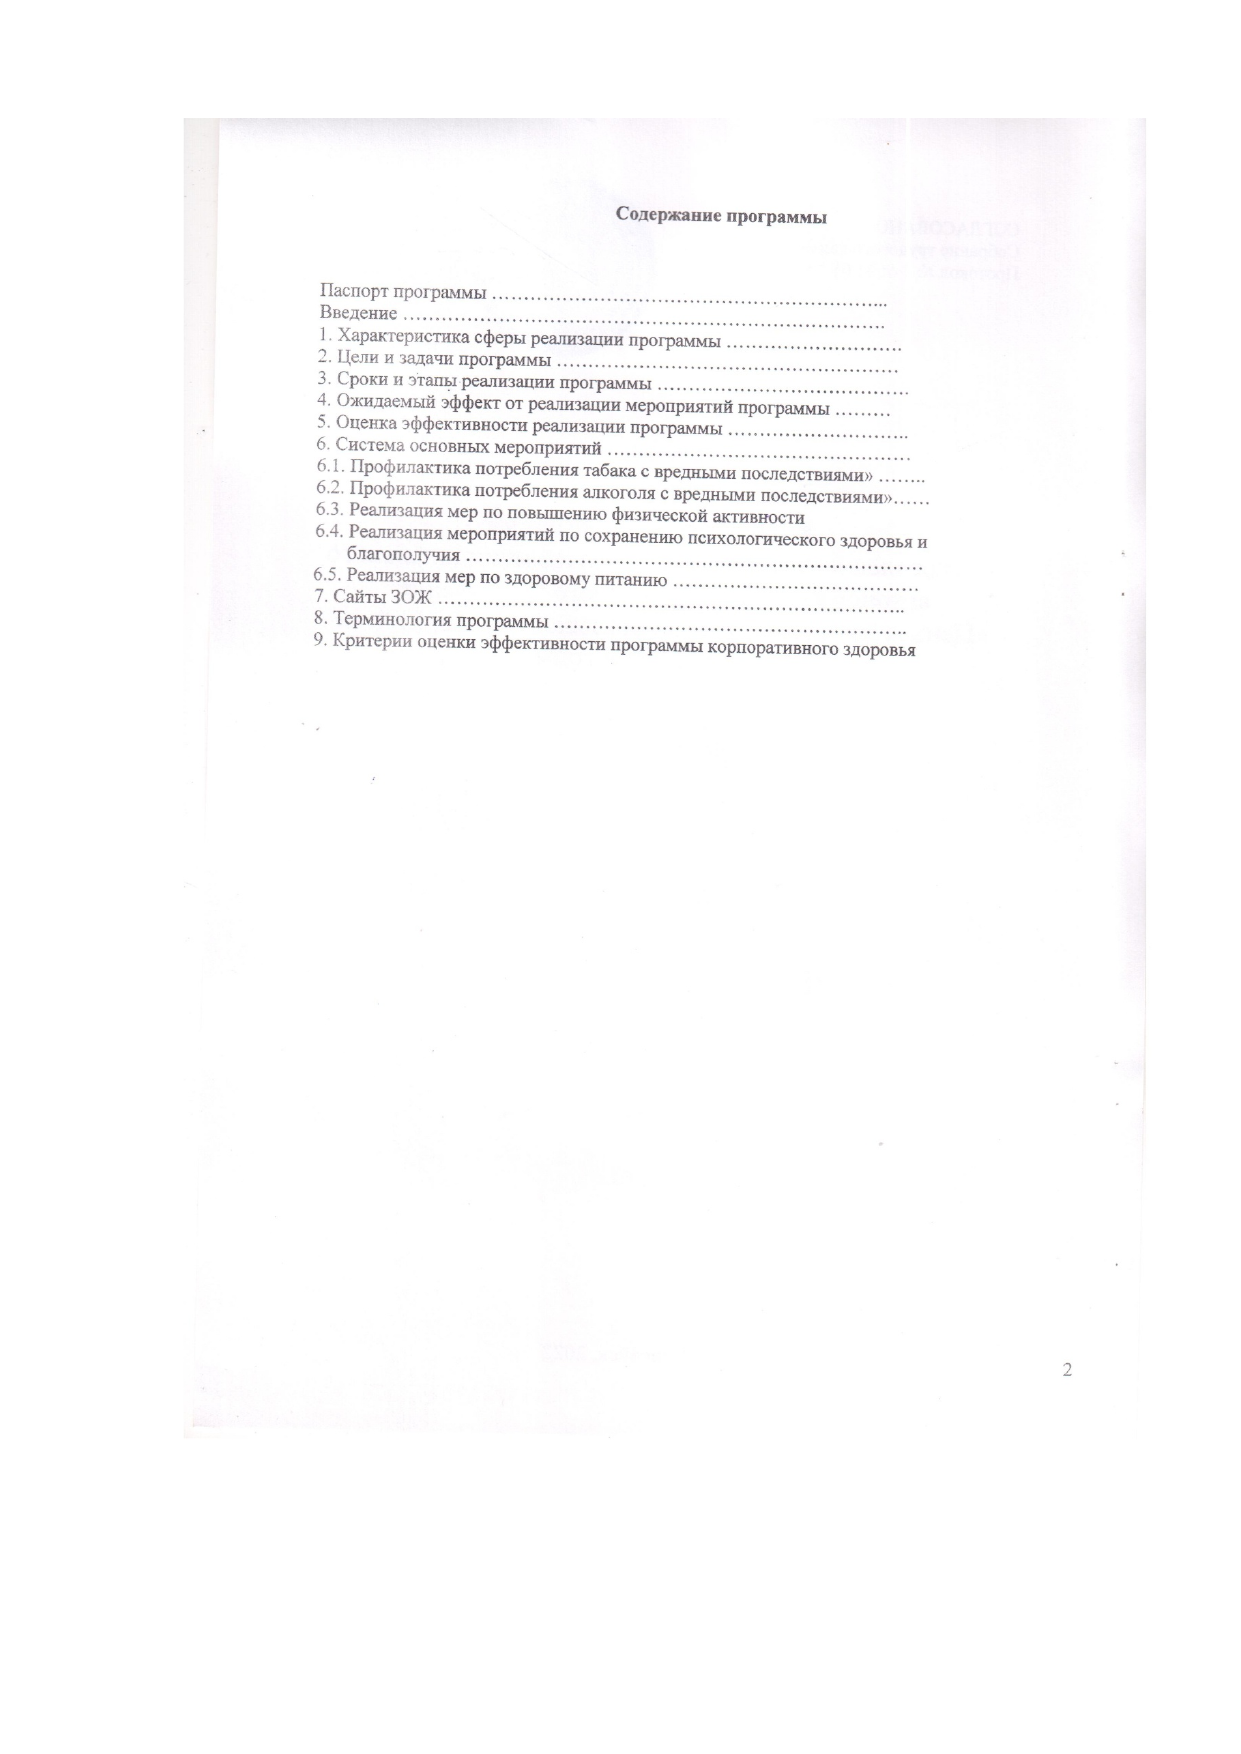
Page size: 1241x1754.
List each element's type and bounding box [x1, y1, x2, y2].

picture [177, 118, 1152, 1459]
